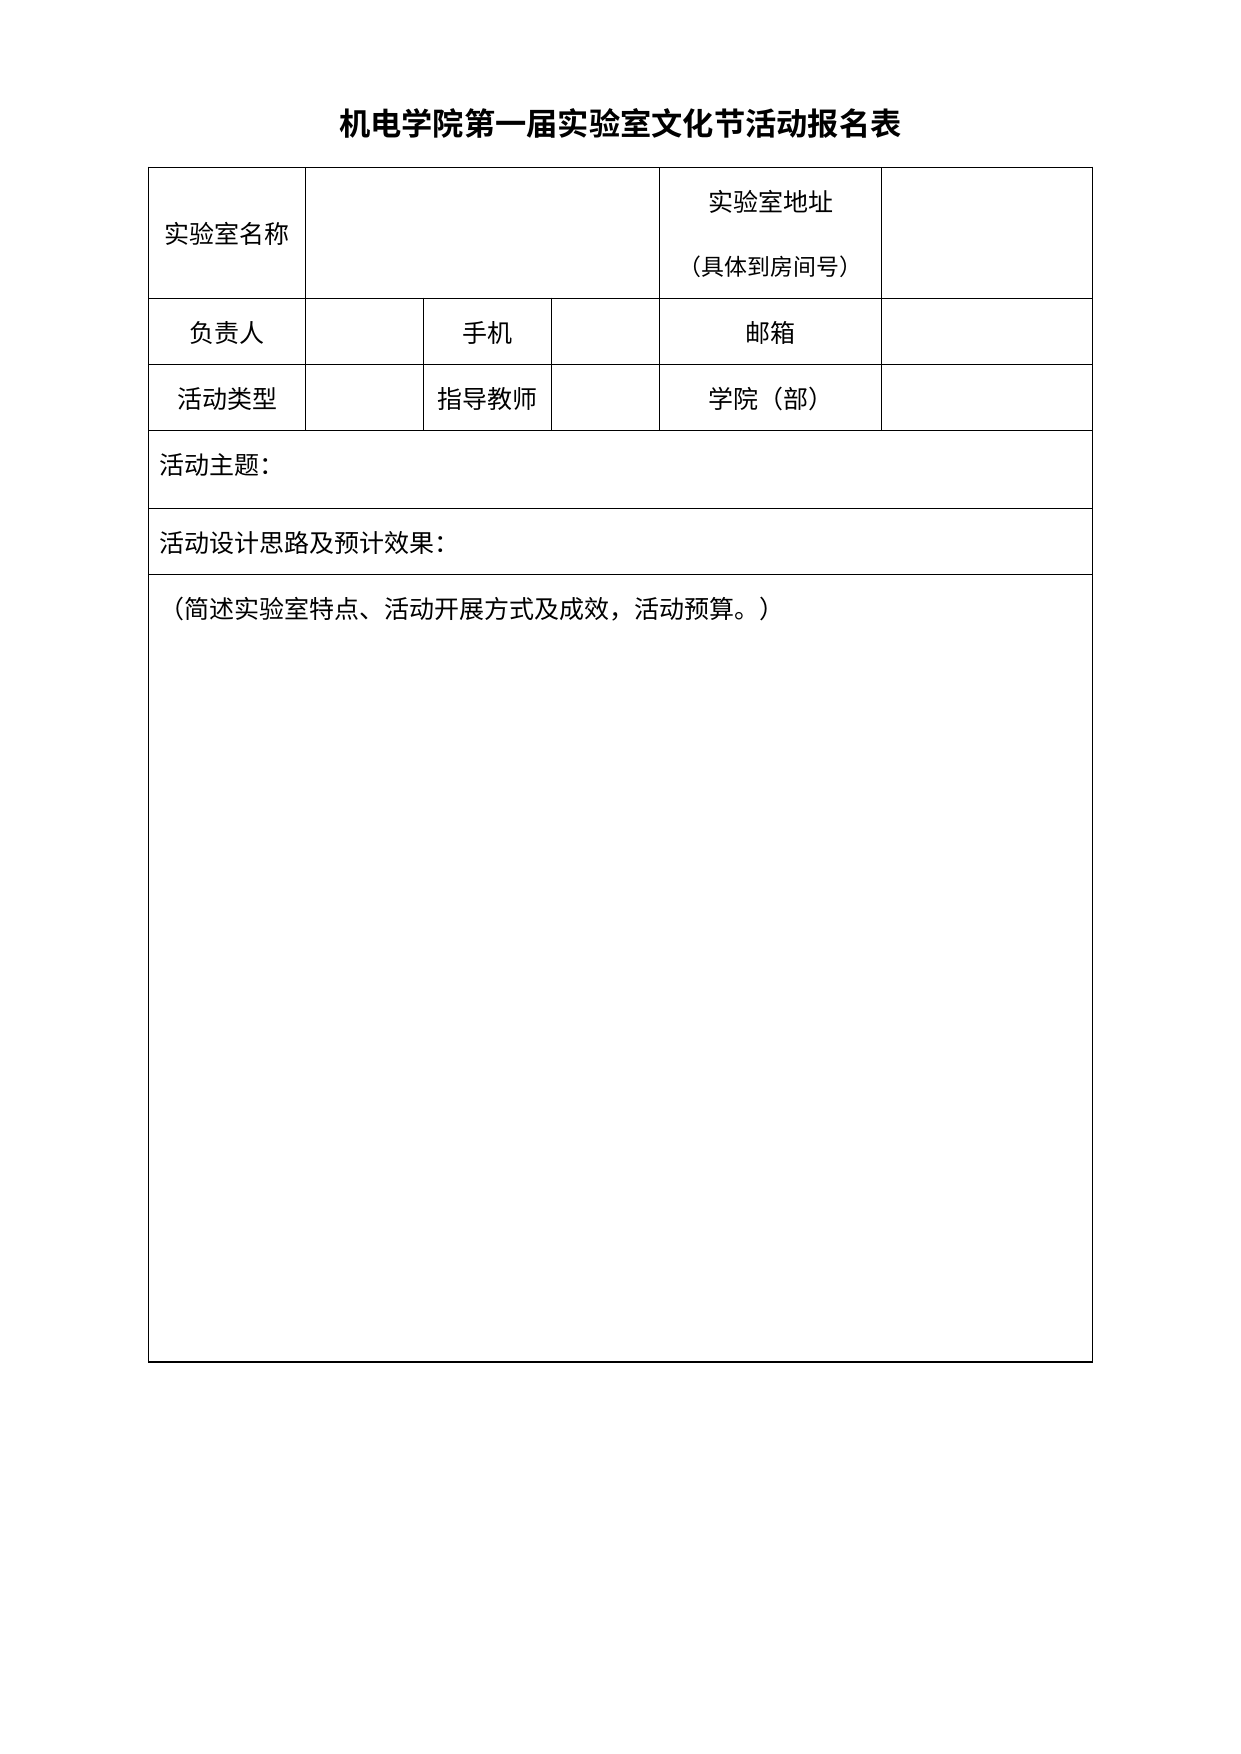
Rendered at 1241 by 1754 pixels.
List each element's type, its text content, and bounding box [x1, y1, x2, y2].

table_cell 手机 [424, 299, 551, 364]
table_cell （简述实验室特点、活动开展方式及成效，活动预算。） [149, 575, 1092, 1361]
table_cell 指导教师 [424, 365, 551, 430]
table_cell [306, 365, 423, 430]
table_cell 学院（部） [660, 365, 881, 430]
table_cell 活动类型 [149, 365, 305, 430]
table_cell [552, 365, 659, 430]
table_cell 负责人 [149, 299, 305, 364]
table_header [882, 168, 1092, 298]
table_cell [552, 299, 659, 364]
table_cell 活动主题： [149, 431, 1092, 508]
table_cell 邮箱 [660, 299, 881, 364]
table_header [306, 168, 659, 298]
table_header 实验室地址 （具体到房间号） [660, 168, 881, 298]
table_cell [306, 299, 423, 364]
table_header 实验室名称 [149, 168, 305, 298]
table_cell 活动设计思路及预计效果： [149, 509, 1092, 574]
text 机电学院第一届实验室文化节活动报名表 [187, 99, 1053, 144]
table_cell [882, 299, 1092, 364]
table_cell [882, 365, 1092, 430]
